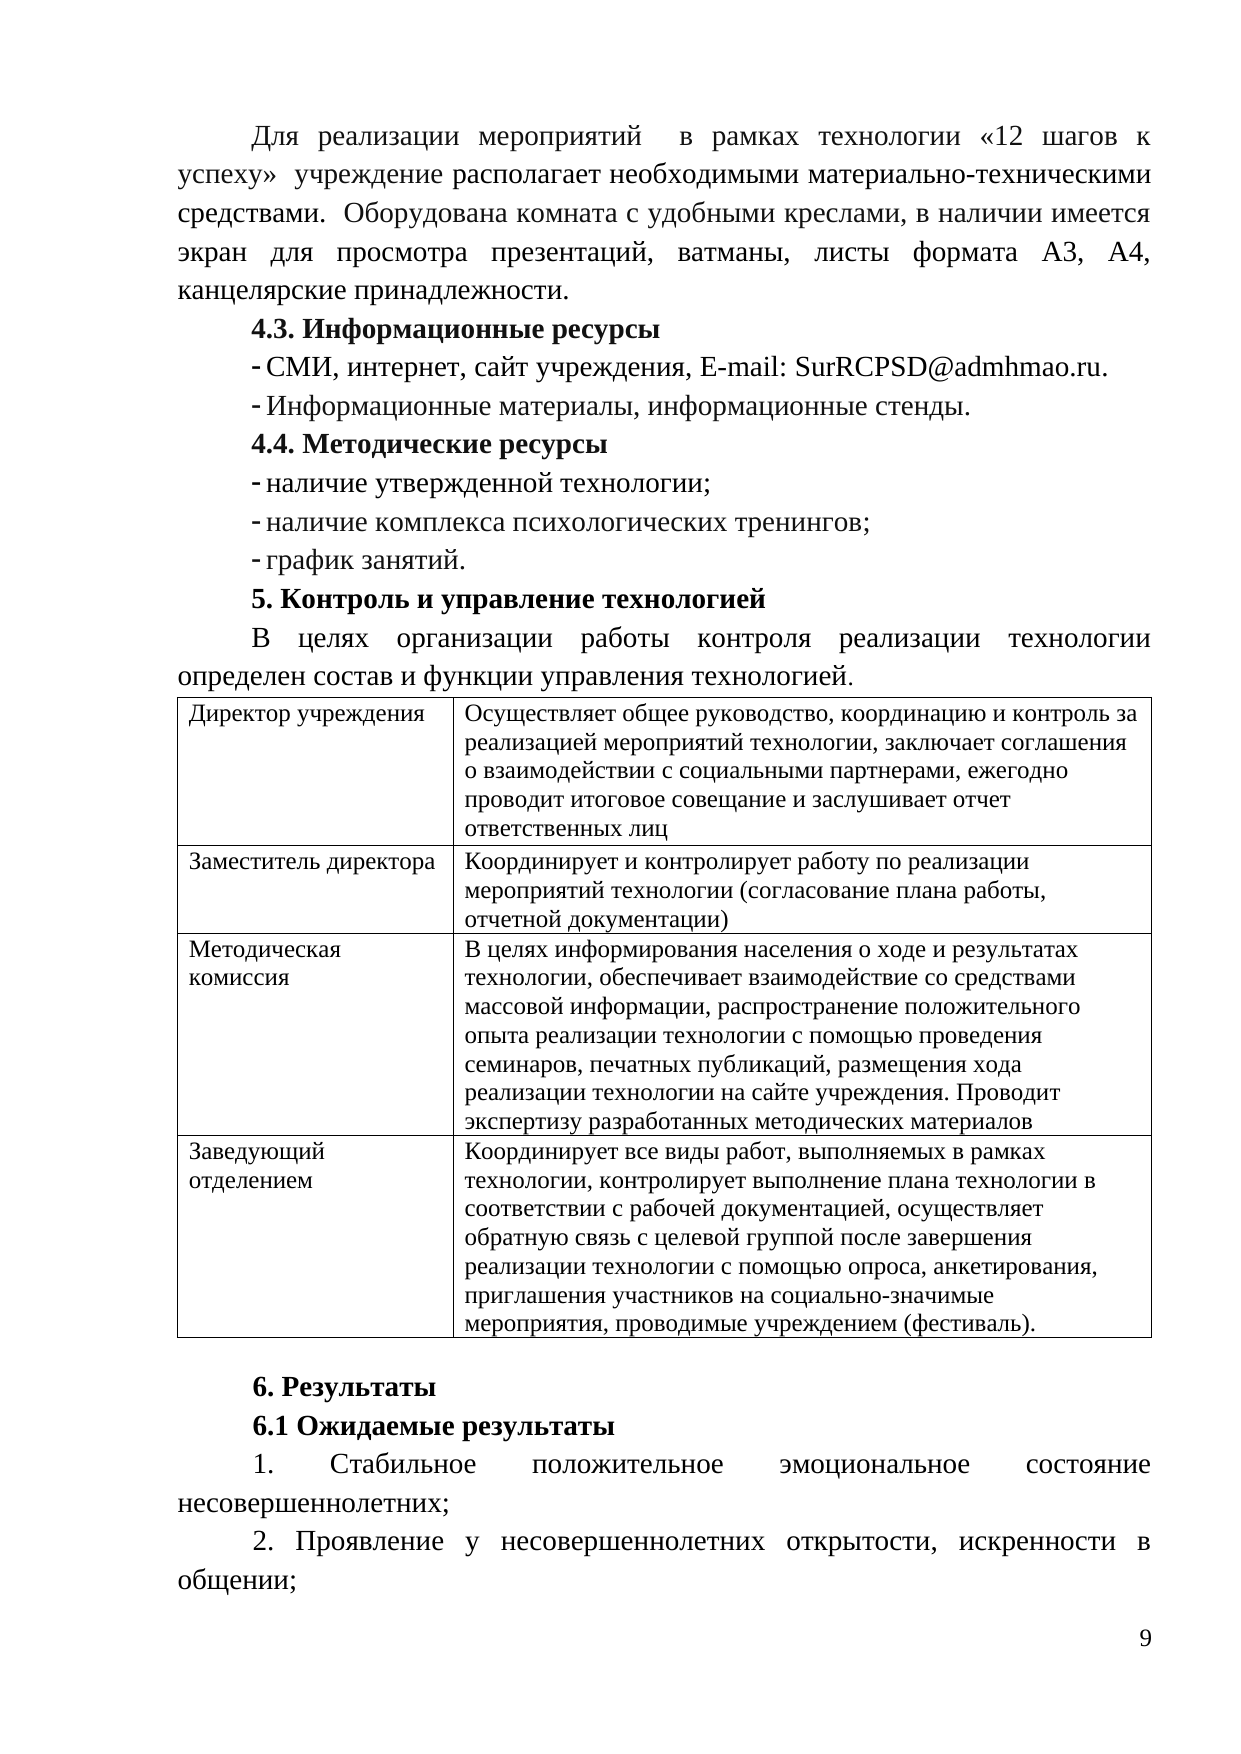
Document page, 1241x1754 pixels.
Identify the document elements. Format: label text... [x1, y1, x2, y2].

table_header Осуществляет общее руководство, координацию и контроль за реализацией мероприятий технологии, заключает соглашения о взаимодействии с социальными партнерами, ежегодно проводит итоговое совещание и заслушивает отчет ответственных лиц [454, 698, 1151, 845]
text В целях организации работы контроля реализации технологии определен состав и функции управления технологией. [177, 620, 1152, 692]
table_cell Заведующий отделением [178, 1136, 453, 1337]
table_cell Методическая комиссия [178, 934, 453, 1135]
table_cell Координирует и контролирует работу по реализации мероприятий технологии (согласование плана работы, отчетной документации) [454, 846, 1151, 933]
text 2. Проявление у несовершеннолетних открытости, искренности в общении; [177, 1523, 1152, 1596]
table_cell В целях информирования населения о ходе и результатах технологии, обеспечивает взаимодействие со средствами массовой информации, распространение положительного опыта реализации технологии с помощью проведения семинаров, печатных публикаций, размещения хода реализации технологии на сайте учреждения. Проводит экспертизу разработанных методических материалов [454, 934, 1151, 1135]
text 4.4. Методические ресурсы [177, 427, 1152, 460]
table_cell Координирует все виды работ, выполняемых в рамках технологии, контролирует выполнение плана технологии в соответствии с рабочей документацией, осуществляет обратную связь с целевой группой после завершения реализации технологии с помощью опроса, анкетирования, приглашения участников на социально-значимые мероприятия, проводимые учреждением (фестиваль). [454, 1136, 1151, 1337]
list СМИ, интернет, сайт учреждения, E-mail: SurRCPSD@admhmao.ru. [177, 349, 1152, 383]
list график занятий. [177, 542, 1152, 576]
list Информационные материалы, информационные стенды. [177, 388, 1152, 422]
text 1. Стабильное положительное эмоциональное состояние несовершеннолетних; [177, 1446, 1152, 1518]
table_header Директор учреждения [178, 698, 453, 845]
text Для реализации мероприятий в рамках технологии «12 шагов к успеху» учреждение располагает необходимыми материально-техническими средствами. Оборудована комната с удобными креслами, в наличии имеется экран для просмотра презентаций, ватманы, листы формата А3, А4, канцелярские принадлежности. [177, 118, 1152, 306]
text 5. Контроль и управление технологией [177, 581, 1152, 615]
list наличие утвержденной технологии; [177, 465, 1152, 499]
list наличие комплекса психологических тренингов; [177, 504, 1152, 537]
list 6.1 Ожидаемые результаты [177, 1408, 1152, 1441]
list 6. Результаты [177, 1369, 1152, 1403]
table_cell Заместитель директора [178, 846, 453, 933]
text 4.3. Информационные ресурсы [177, 311, 1152, 344]
